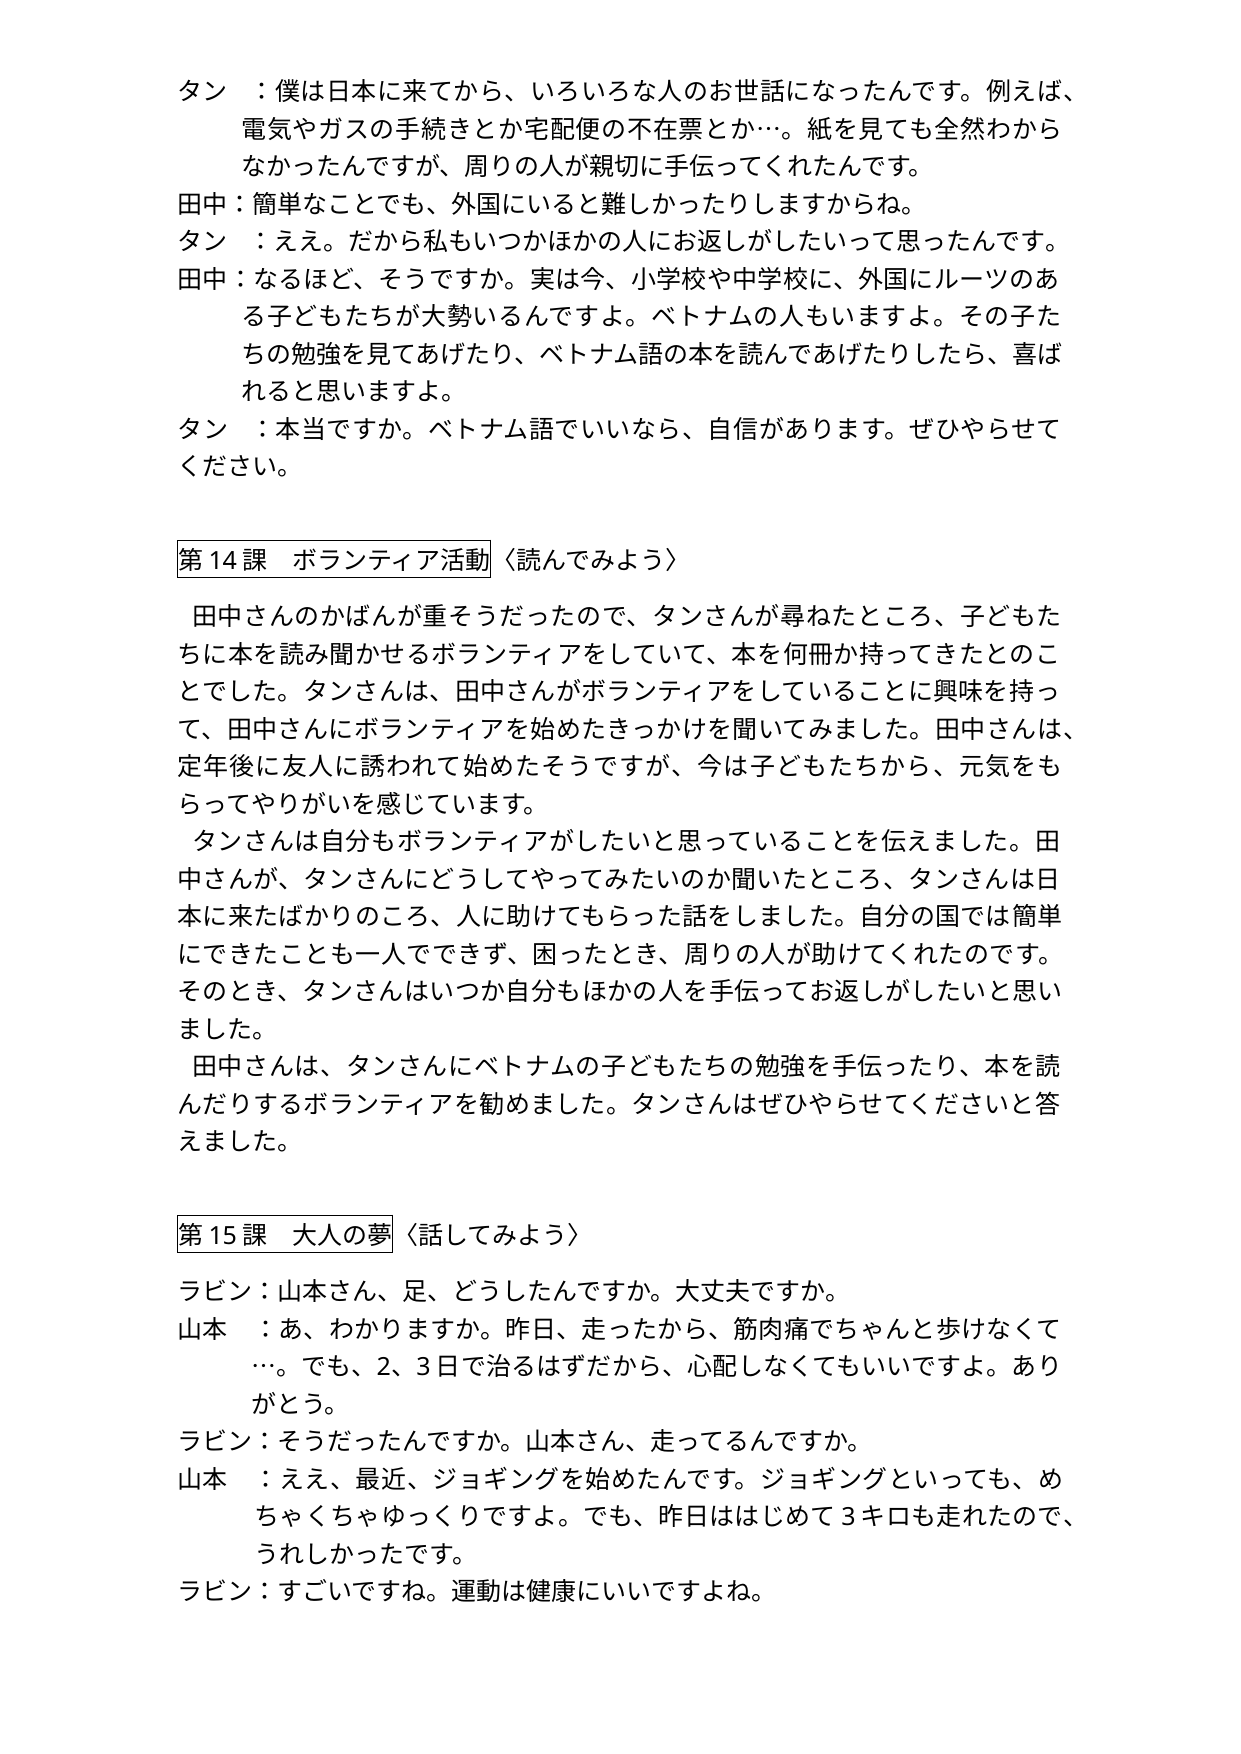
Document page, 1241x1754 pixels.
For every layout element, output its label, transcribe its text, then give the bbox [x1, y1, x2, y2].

text タンさんは自分もボランティアがしたいと思っていることを伝えました。田中さんが、タンさんにどうしてやってみたいのか聞いたところ、タンさんは日本に来たばかりのころ、人に助けてもらった話をしました。自分の国では簡単にできたことも一人でできず、困ったとき、周りの人が助けてくれたのです。そのとき、タンさんはいつか自分もほかの人を手伝ってお返しがしたいと思いました。 [177, 821, 1063, 1046]
text ラビン：すごいですね。運動は健康にいいですよね。 [177, 1571, 1063, 1609]
text 田中：簡単なことでも、外国にいると難しかったりしますからね。 [177, 184, 1063, 221]
text 田中：なるほど、そうですか。実は今、小学校や中学校に、外国にルーツのある子どもたちが大勢いるんですよ。ベトナムの人もいますよ。その子たちの勉強を見てあげたり、ベトナム語の本を読んであげたりしたら、喜ばれると思いますよ。 [177, 259, 1063, 409]
text 第14課 ボランティア活動〈読んでみよう〉 [177, 521, 1063, 596]
text 田中さんのかばんが重そうだったので、タンさんが尋ねたところ、子どもたちに本を読み聞かせるボランティアをしていて、本を何冊か持ってきたとのことでした。タンさんは、田中さんがボランティアをしていることに興味を持って、田中さんにボランティアを始めたきっかけを聞いてみました。田中さんは、定年後に友人に誘われて始めたそうですが、今は子どもたちから、元気をもらってやりがいを感じています。 [177, 596, 1063, 821]
text 田中さんは、タンさんにベトナムの子どもたちの勉強を手伝ったり、本を読んだりするボランティアを勧めました。タンさんはぜひやらせてくださいと答えました。 [177, 1046, 1063, 1159]
text タン ：ええ。だから私もいつかほかの人にお返しがしたいって思ったんです。 [177, 221, 1063, 259]
text ラビン：山本さん、足、どうしたんですか。大丈夫ですか。 [177, 1271, 1063, 1309]
text 山本 ：あ、わかりますか。昨日、走ったから、筋肉痛でちゃんと歩けなくて…。でも、2、3日で治るはずだから、心配しなくてもいいですよ。ありがとう。 [177, 1309, 1063, 1421]
text タン ：僕は日本に来てから、いろいろな人のお世話になったんです。例えば、電気やガスの手続きとか宅配便の不在票とか…。紙を見ても全然わからなかったんですが、周りの人が親切に手伝ってくれたんです。 [177, 71, 1063, 184]
text タン ：本当ですか。ベトナム語でいいなら、自信があります。ぜひやらせてください。 [177, 409, 1063, 484]
text 山本 ：ええ、最近、ジョギングを始めたんです。ジョギングといっても、めちゃくちゃゆっくりですよ。でも、昨日ははじめて3キロも走れたので、うれしかったです。 [177, 1459, 1063, 1571]
text ラビン：そうだったんですか。山本さん、走ってるんですか。 [177, 1421, 1063, 1459]
text 第15課 大人の夢〈話してみよう〉 [177, 1196, 1063, 1271]
